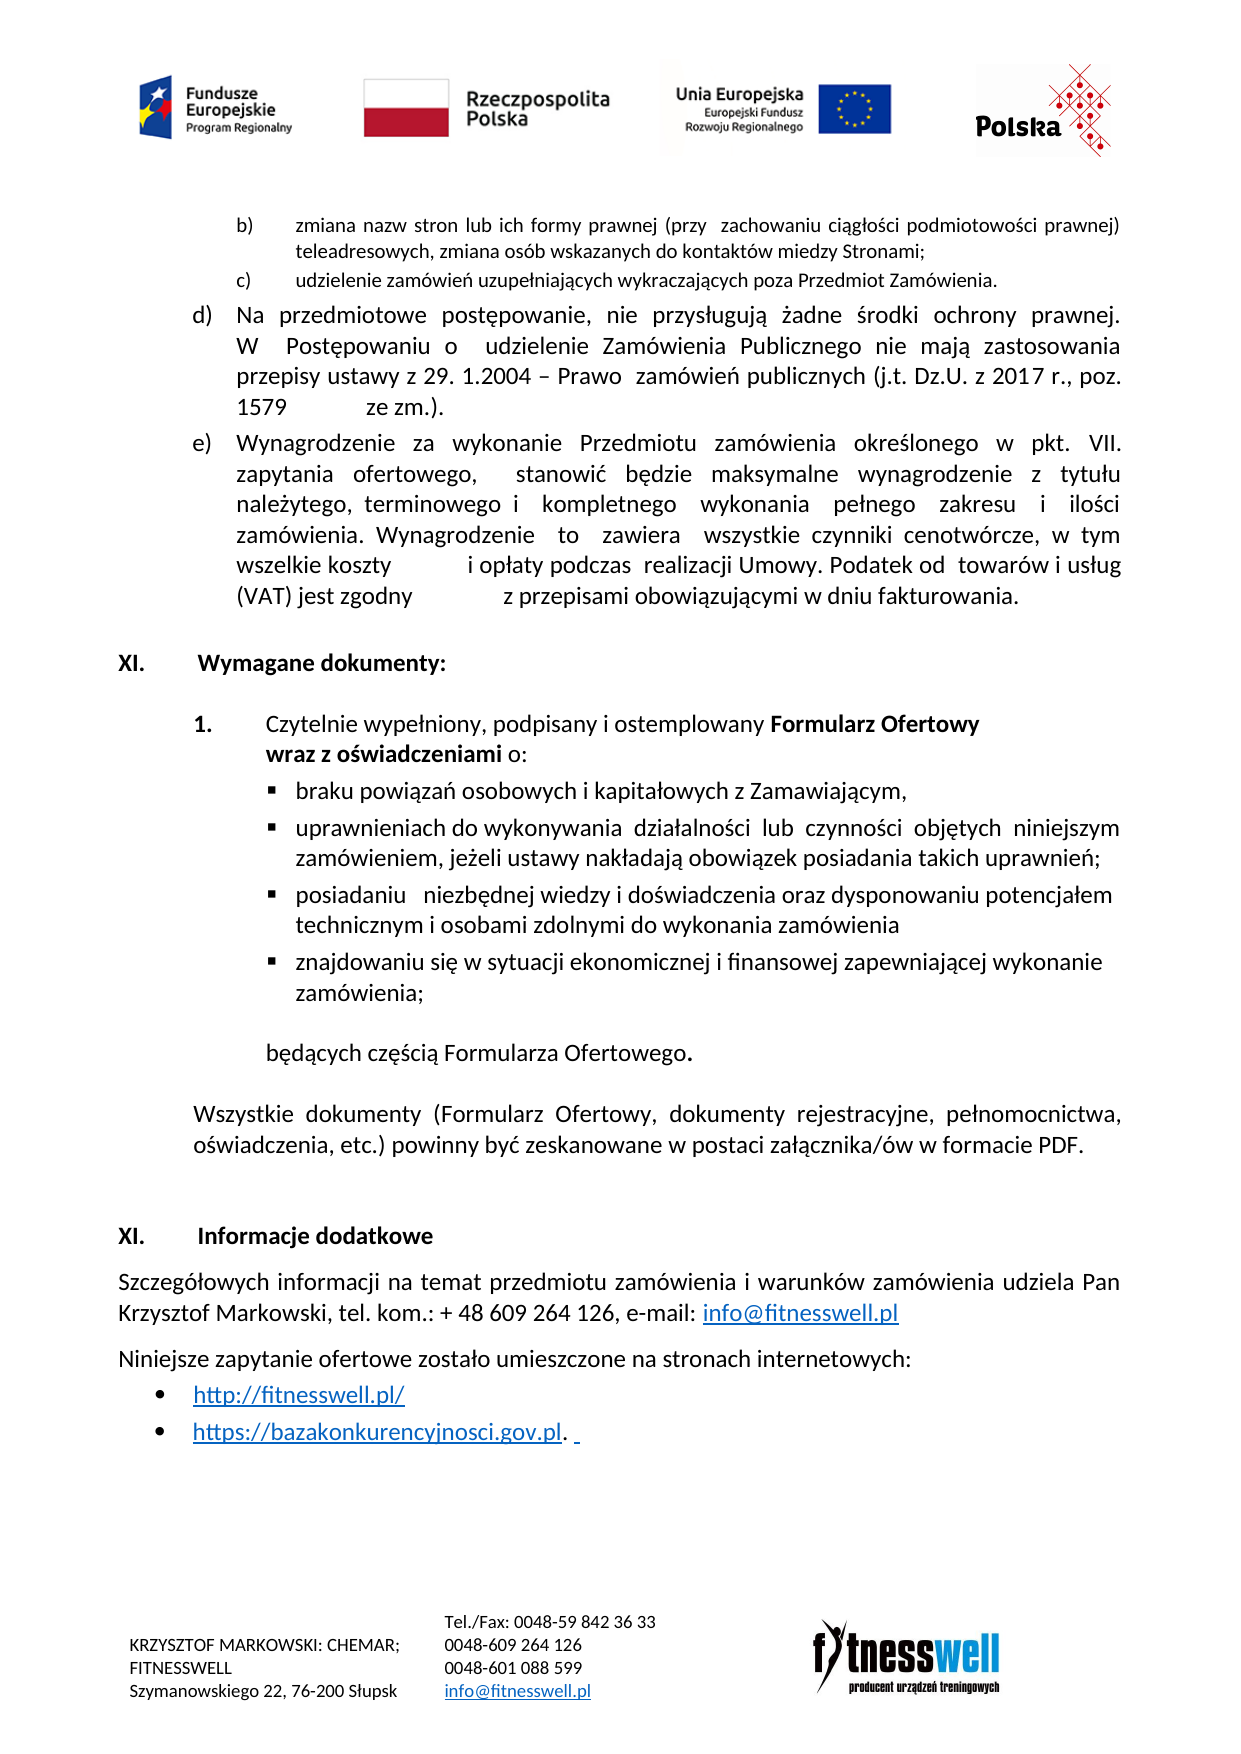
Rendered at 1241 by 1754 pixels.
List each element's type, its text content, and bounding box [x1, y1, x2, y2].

list udzielenie zamówień uzupełniających wykraczających poza Przedmiot Zamówienia. [236, 268, 1122, 293]
text będących częścią Formularza Ofertowego. [193, 1037, 1122, 1068]
text XI. Wymagane dokumenty: [118, 647, 1122, 708]
text Niniejsze zapytanie ofertowe zostało umieszczone na stronach internetowych: [118, 1343, 1122, 1373]
list znajdowaniu się w sytuacji ekonomicznej i finansowej zapewniającej wykonanie zamówienia; [266, 946, 1122, 1037]
list Na przedmiotowe postępowanie, nie przysługują żadne środki ochrony prawnej. W Postępowaniu o udzielenie Zamówienia Publicznego nie mają zastosowania przepisy ustawy z 29. 1.2004 – Prawo zamówień publicznych (j.t. Dz.U. z 2017 r., poz. 1579 ze zm.). [192, 299, 1122, 421]
text Wszystkie dokumenty (Formularz Ofertowy, dokumenty rejestracyjne, pełnomocnictwa, oświadczenia, etc.) powinny być zeskanowane w postaci załącznika/ów w formacie PDF. [193, 1098, 1122, 1159]
list http://fitnesswell.pl/ [156, 1379, 1122, 1410]
list posiadaniu niezbędnej wiedzy i doświadczenia oraz dysponowaniu potencjałem technicznym i osobami zdolnymi do wykonania zamówienia [266, 879, 1122, 940]
text Szczegółowych informacji na temat przedmiotu zamówienia i warunków zamówienia udziela Pan Krzysztof Markowski, tel. kom.: + 48 609 264 126, e-mail: info@fitnesswell.pl [118, 1266, 1122, 1327]
list uprawnieniach do wykonywania działalności lub czynności objętych niniejszym zamówieniem, jeżeli ustawy nakładają obowiązek posiadania takich uprawnień; [266, 812, 1122, 873]
list https://bazakonkurencyjnosci.gov.pl. [155, 1416, 1122, 1447]
picture [118, 59, 951, 157]
text XI. Informacje dodatkowe [118, 1221, 1122, 1251]
text wraz z oświadczeniami o: [193, 738, 1122, 769]
list zmiana nazw stron lub ich formy prawnej (przy zachowaniu ciągłości podmiotowości prawnej) teleadresowych, zmiana osób wskazanych do kontaktów miedzy Stronami; [236, 213, 1122, 263]
text 1. Czytelnie wypełniony, podpisany i ostemplowany Formularz Ofertowy [193, 708, 1122, 738]
list braku powiązań osobowych i kapitałowych z Zamawiającym, [266, 775, 1122, 806]
picture [805, 1614, 1007, 1699]
list Wynagrodzenie za wykonanie Przedmiotu zamówienia określonego w pkt. VII. zapytania ofertowego, stanowić będzie maksymalne wynagrodzenie z tytułu należytego, terminowego i kompletnego wykonania pełnego zakresu i ilości zamówienia. Wynagrodzenie to zawiera wszystkie czynniki cenotwórcze, w tym wszelkie koszty i opłaty podczas realizacji Umowy. Podatek od towarów i usług (VAT) jest zgodny z przepisami obowiązującymi w dniu fakturowania. [192, 428, 1122, 611]
picture [976, 64, 1111, 157]
